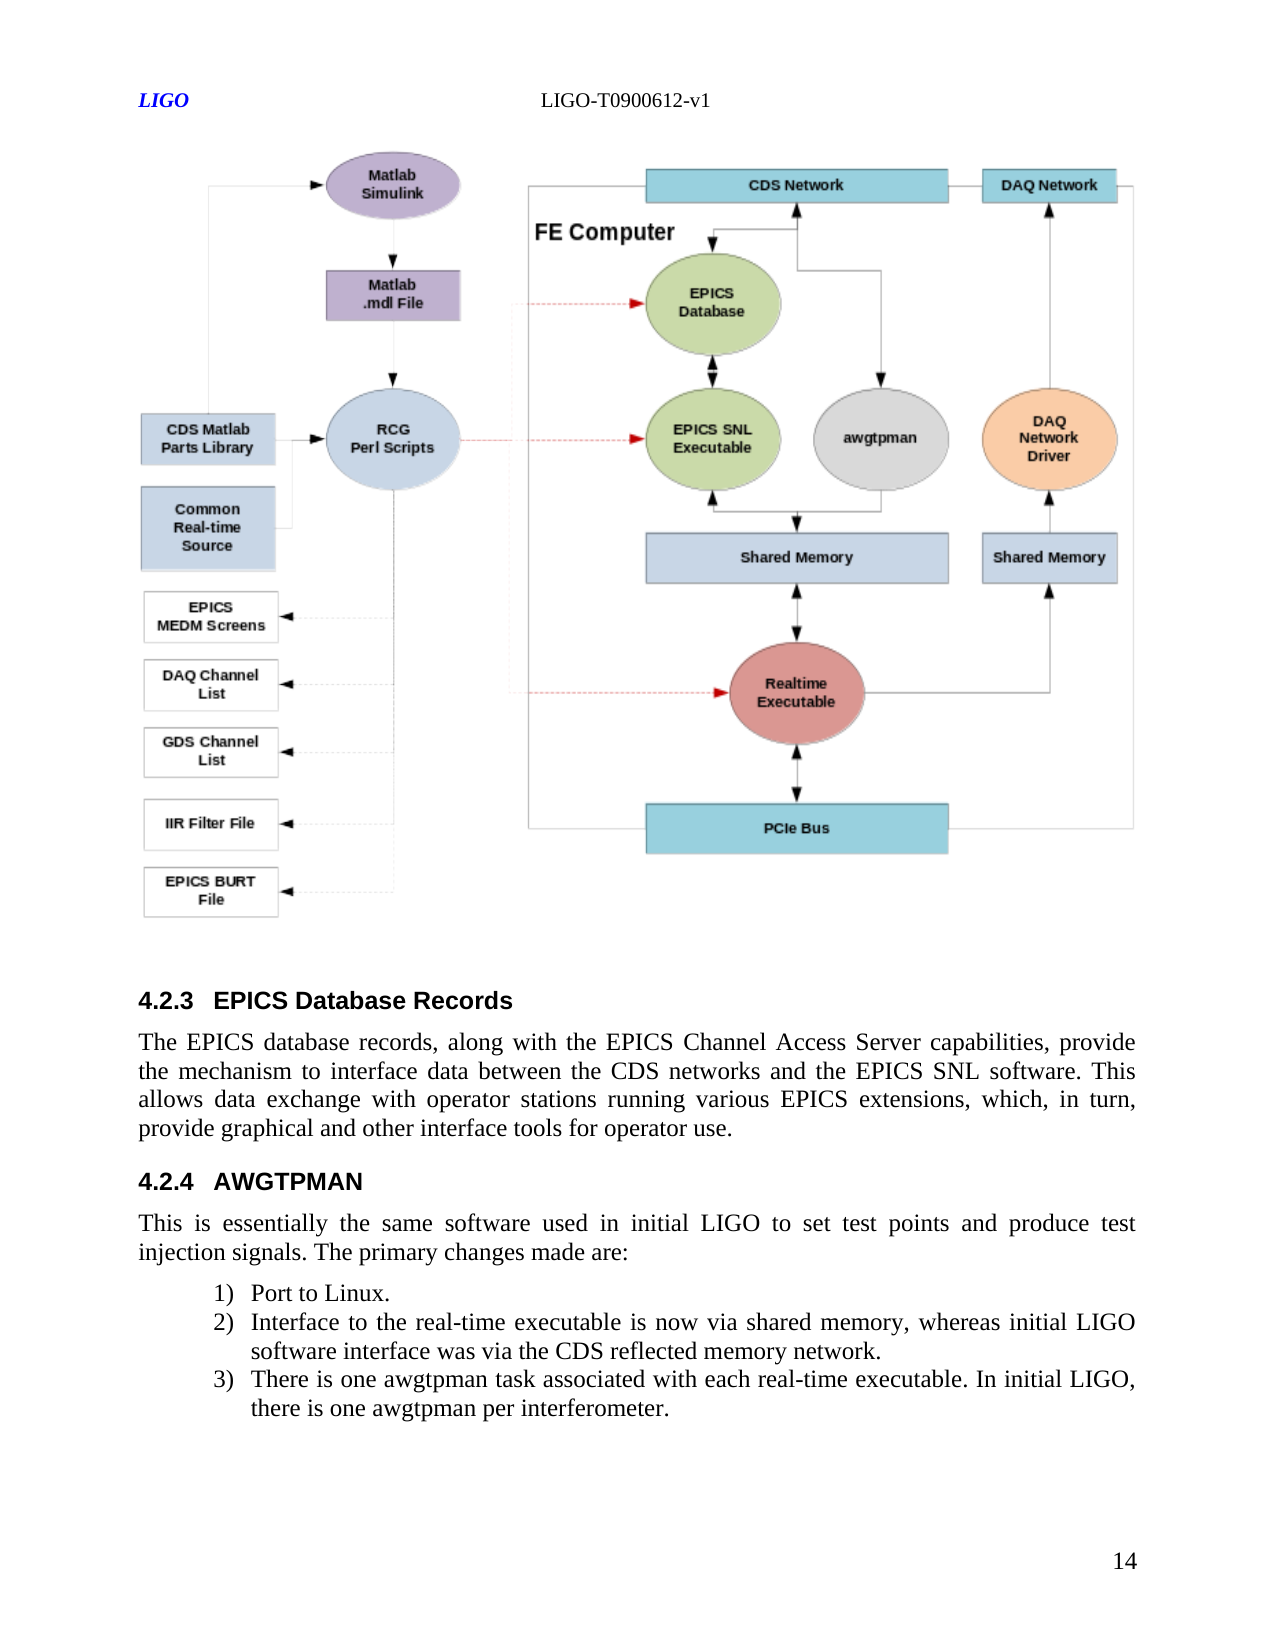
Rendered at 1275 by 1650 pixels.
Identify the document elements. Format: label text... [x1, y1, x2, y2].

list There is one awgtpman task associated with each real-time executable. In initial LIGO, there is one awgtpman per interferometer. [213, 1364, 1137, 1422]
text This is essentially the same software used in initial LIGO to set test points and produce test injection signals. The primary changes made are: [138, 1208, 1137, 1266]
subtitle AWGTPMAN [138, 1167, 1137, 1196]
list Interface to the real-time executable is now via shared memory, whereas initial LIGO software interface was via the CDS reflected memory network. [213, 1307, 1137, 1364]
text The EPICS database records, along with the EPICS Channel Access Server capabilities, provide the mechanism to interface data between the CDS networks and the EPICS SNL software. This allows data exchange with operator stations running various EPICS extensions, which, in turn, provide graphical and other interface tools for operator use. [138, 1027, 1137, 1142]
list Port to Linux. [213, 1278, 1137, 1307]
subtitle EPICS Database Records [138, 986, 1137, 1014]
